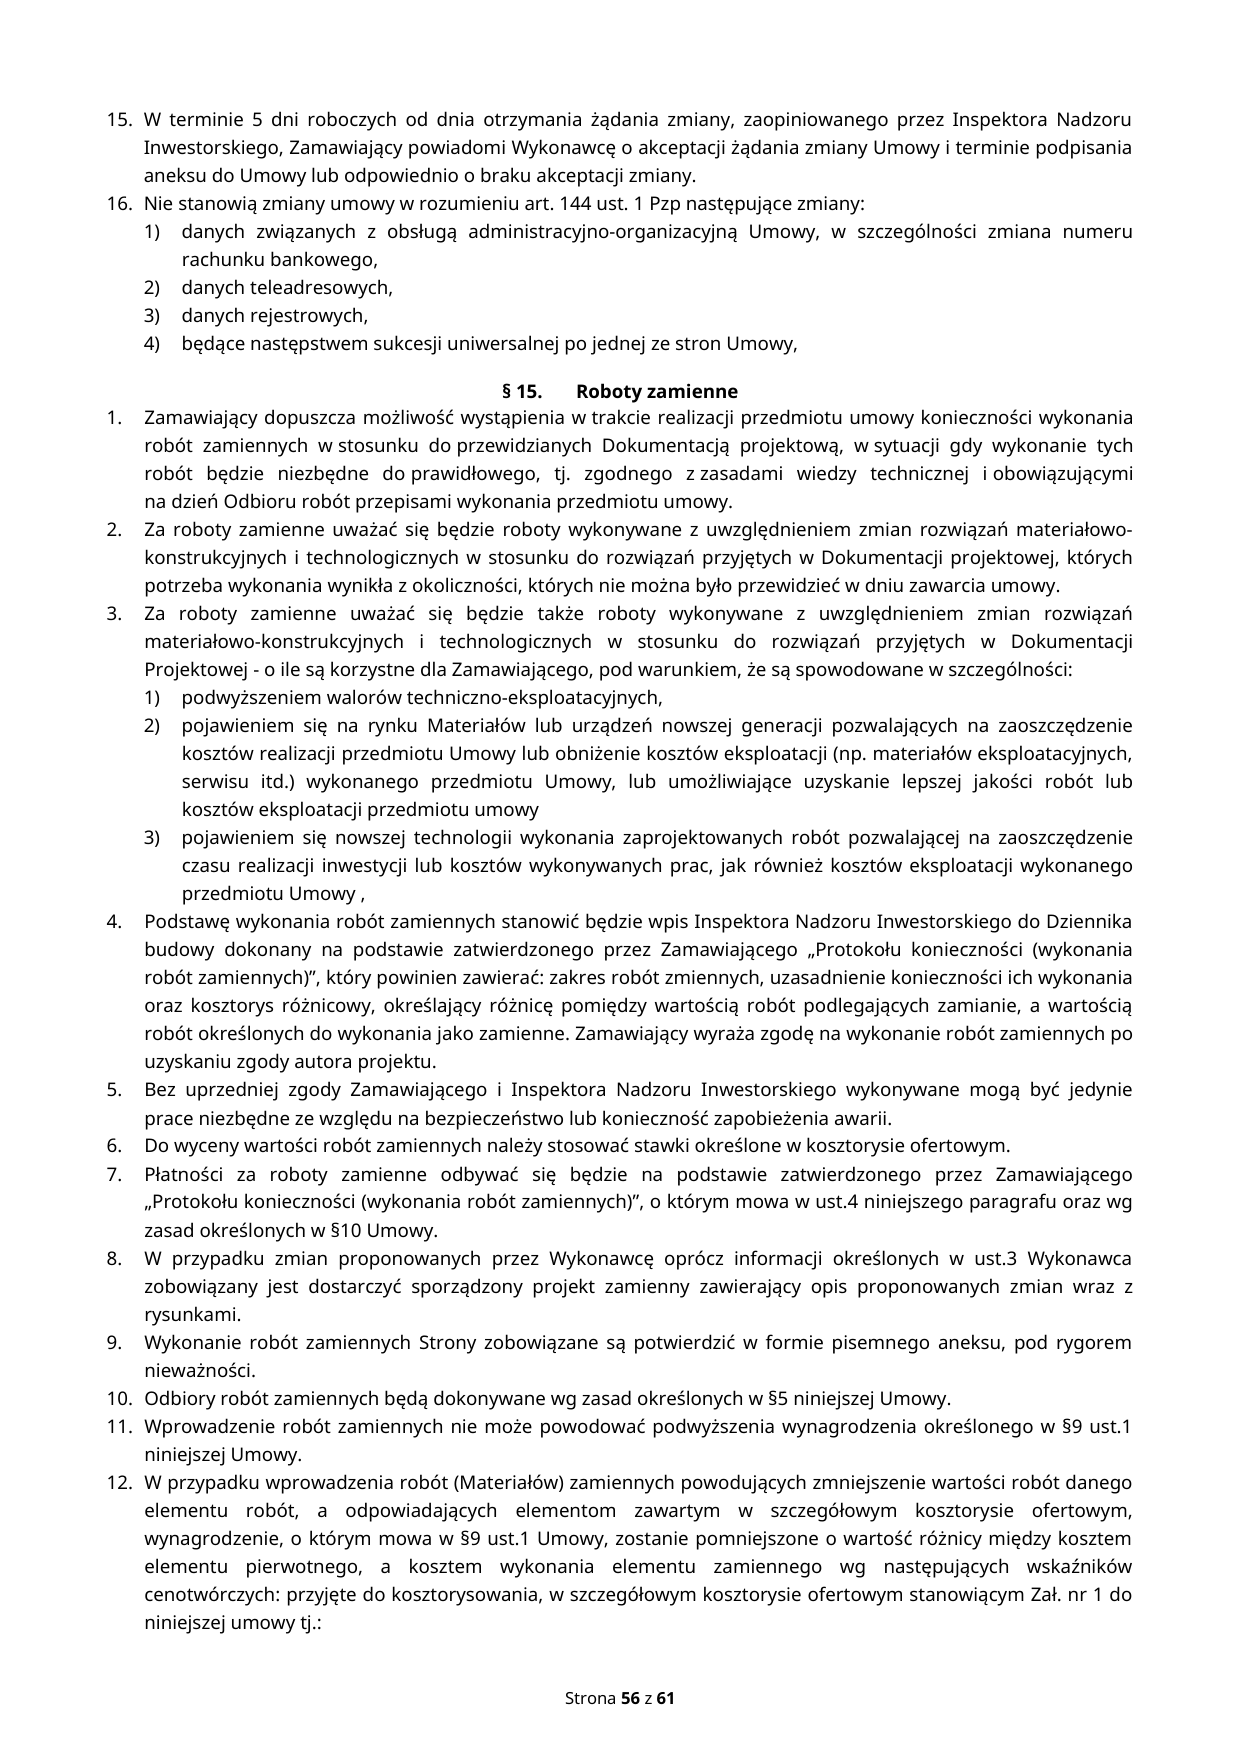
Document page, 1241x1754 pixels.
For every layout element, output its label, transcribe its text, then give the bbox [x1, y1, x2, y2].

list Podstawę wykonania robót zamiennych stanowić będzie wpis Inspektora Nadzoru Inwestorskiego do Dziennika budowy dokonany na podstawie zatwierdzonego przez Zamawiającego „Protokołu konieczności (wykonania robót zamiennych)”, który powinien zawierać: zakres robót zmiennych, uzasadnienie konieczności ich wykonania oraz kosztorys różnicowy, określający różnicę pomiędzy wartością robót podlegających zamianie, a wartością robót określonych do wykonania jako zamienne. Zamawiający wyraża zgodę na wykonanie robót zamiennych po uzyskaniu zgody autora projektu. [106, 909, 1134, 1074]
list Za roboty zamienne uważać się będzie także roboty wykonywane z uwzględnieniem zmian rozwiązań materiałowo-konstrukcyjnych i technologicznych w stosunku do rozwiązań przyjętych w Dokumentacji Projektowej - o ile są korzystne dla Zamawiającego, pod warunkiem, że są spowodowane w szczególności: [106, 600, 1134, 682]
list Płatności za roboty zamienne odbywać się będzie na podstawie zatwierdzonego przez Zamawiającego „Protokołu konieczności (wykonania robót zamiennych)”, o którym mowa w ust.4 niniejszego paragrafu oraz wg zasad określonych w §10 Umowy. [106, 1161, 1134, 1242]
list W terminie 5 dni roboczych od dnia otrzymania żądania zmiany, zaopiniowanego przez Inspektora Nadzoru Inwestorskiego, Zamawiający powiadomi Wykonawcę o akceptacji żądania zmiany Umowy i terminie podpisania aneksu do Umowy lub odpowiednio o braku akceptacji zmiany. [106, 106, 1134, 188]
list W przypadku wprowadzenia robót (Materiałów) zamiennych powodujących zmniejszenie wartości robót danego elementu robót, a odpowiadających elementom zawartym w szczegółowym kosztorysie ofertowym, wynagrodzenie, o którym mowa w §9 ust.1 Umowy, zostanie pomniejszone o wartość różnicy między kosztem elementu pierwotnego, a kosztem wykonania elementu zamiennego wg następujących wskaźników cenotwórczych: przyjęte do kosztorysowania, w szczegółowym kosztorysie ofertowym stanowiącym Zał. nr 1 do niniejszej umowy tj.: [106, 1469, 1134, 1635]
list danych teleadresowych, [143, 274, 1134, 300]
list pojawieniem się nowszej technologii wykonania zaprojektowanych robót pozwalającej na zaoszczędzenie czasu realizacji inwestycji lub kosztów wykonywanych prac, jak również kosztów eksploatacji wykonanego przedmiotu Umowy , [143, 824, 1134, 906]
list Za roboty zamienne uważać się będzie roboty wykonywane z uwzględnieniem zmian rozwiązań materiałowo-konstrukcyjnych i technologicznych w stosunku do rozwiązań przyjętych w Dokumentacji projektowej, których potrzeba wykonania wynikła z okoliczności, których nie można było przewidzieć w dniu zawarcia umowy. [106, 516, 1134, 598]
list danych związanych z obsługą administracyjno-organizacyjną Umowy, w szczególności zmiana numeru rachunku bankowego, [143, 218, 1134, 272]
list Wykonanie robót zamiennych Strony zobowiązane są potwierdzić w formie pisemnego aneksu, pod rygorem nieważności. [106, 1329, 1134, 1382]
list Wprowadzenie robót zamiennych nie może powodować podwyższenia wynagrodzenia określonego w §9 ust.1 niniejszej Umowy. [106, 1413, 1134, 1467]
list Do wyceny wartości robót zamiennych należy stosować stawki określone w kosztorysie ofertowym. [106, 1133, 1134, 1158]
list będące następstwem sukcesji uniwersalnej po jednej ze stron Umowy, [143, 331, 1134, 356]
list danych rejestrowych, [143, 302, 1134, 328]
list Bez uprzedniej zgody Zamawiającego i Inspektora Nadzoru Inwestorskiego wykonywane mogą być jedynie prace niezbędne ze względu na bezpieczeństwo lub konieczność zapobieżenia awarii. [106, 1077, 1134, 1130]
list Zamawiający dopuszcza możliwość wystąpienia w trakcie realizacji przedmiotu umowy konieczności wykonania robót zamiennych w stosunku do przewidzianych Dokumentacją projektową, w sytuacji gdy wykonanie tych robót będzie niezbędne do prawidłowego, tj. zgodnego z zasadami wiedzy technicznej i obowiązującymi na dzień Odbioru robót przepisami wykonania przedmiotu umowy. [106, 404, 1134, 514]
list Nie stanowią zmiany umowy w rozumieniu art. 144 ust. 1 Pzp następujące zmiany: [106, 190, 1134, 216]
list pojawieniem się na rynku Materiałów lub urządzeń nowszej generacji pozwalających na zaoszczędzenie kosztów realizacji przedmiotu Umowy lub obniżenie kosztów eksploatacji (np. materiałów eksploatacyjnych, serwisu itd.) wykonanego przedmiotu Umowy, lub umożliwiające uzyskanie lepszej jakości robót lub kosztów eksploatacji przedmiotu umowy [143, 712, 1134, 822]
list Roboty zamienne [106, 379, 1134, 404]
list podwyższeniem walorów techniczno-eksploatacyjnych, [143, 684, 1134, 710]
list W przypadku zmian proponowanych przez Wykonawcę oprócz informacji określonych w ust.3 Wykonawca zobowiązany jest dostarczyć sporządzony projekt zamienny zawierający opis proponowanych zmian wraz z rysunkami. [106, 1245, 1134, 1326]
list Odbiory robót zamiennych będą dokonywane wg zasad określonych w §5 niniejszej Umowy. [106, 1385, 1134, 1411]
